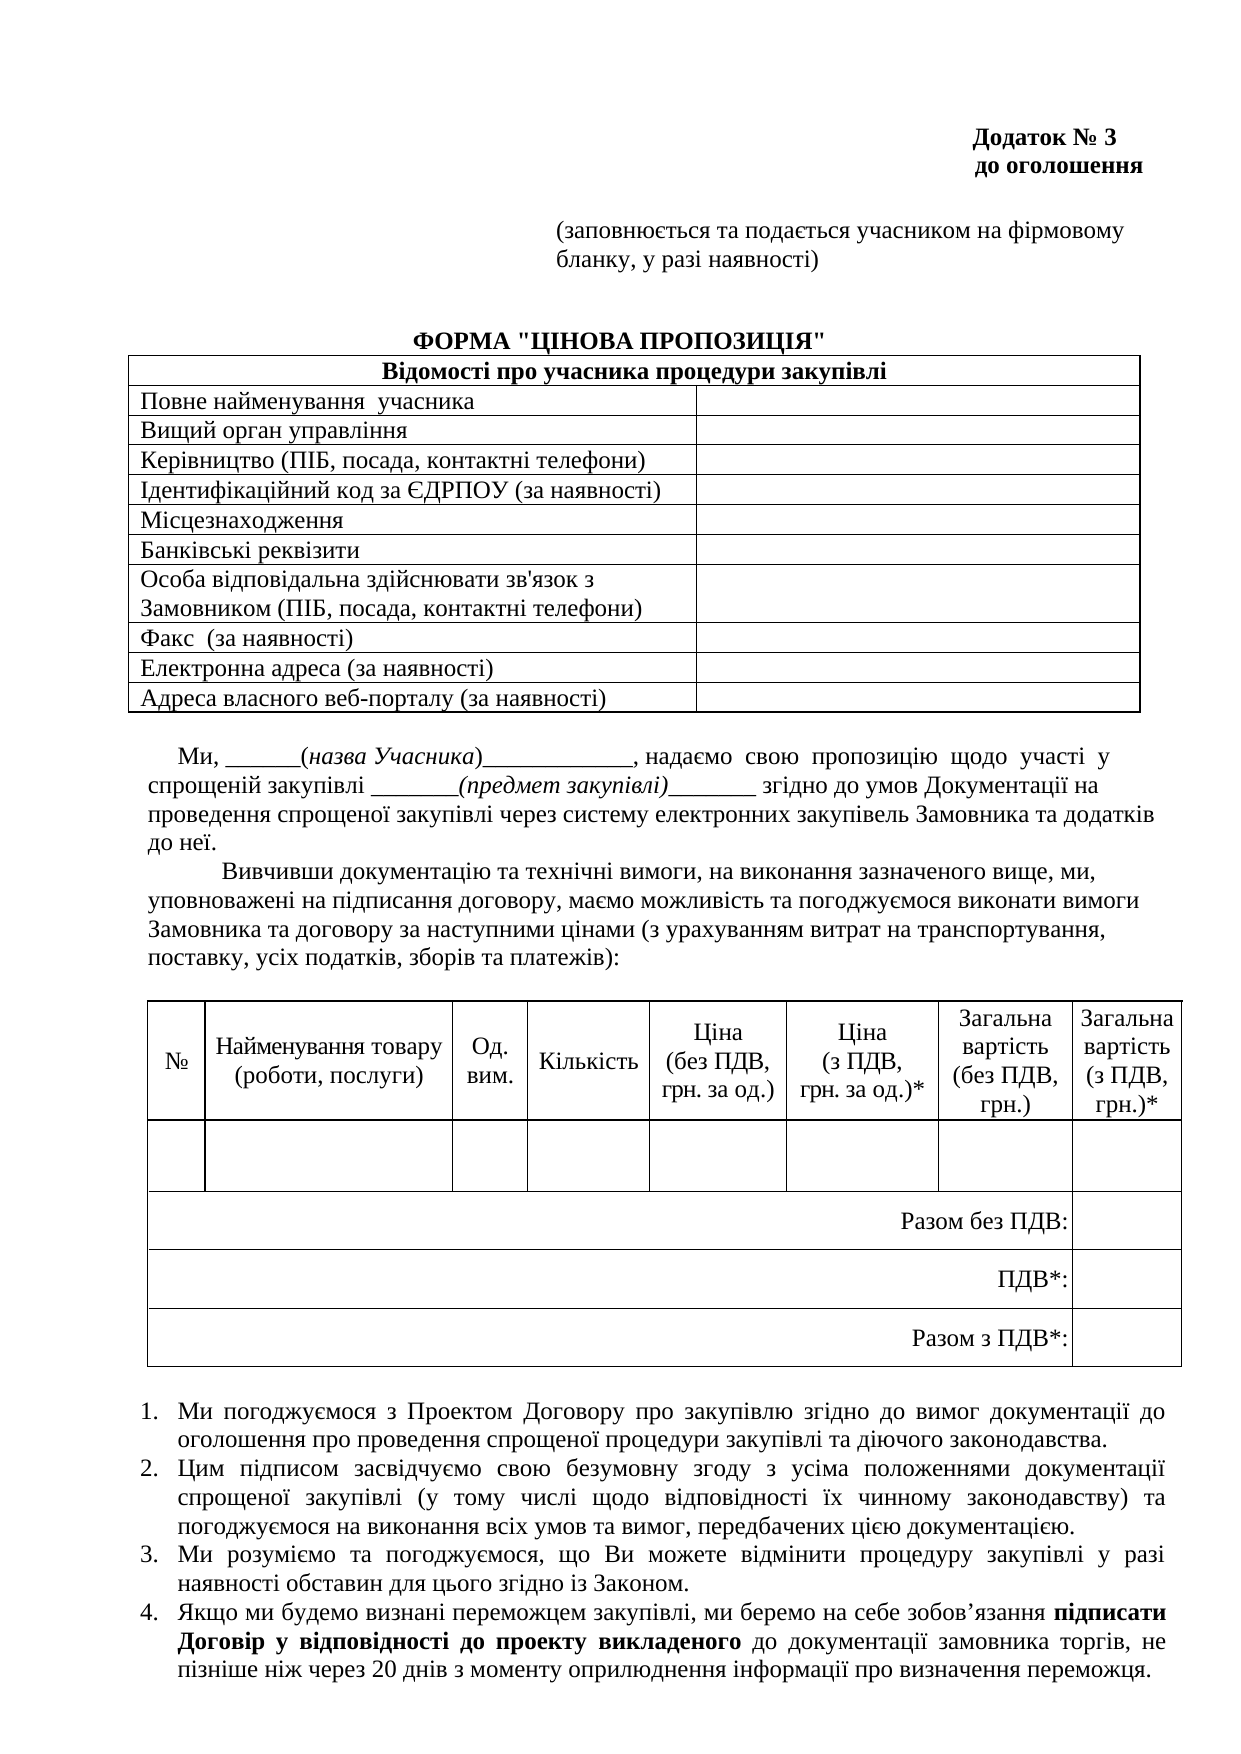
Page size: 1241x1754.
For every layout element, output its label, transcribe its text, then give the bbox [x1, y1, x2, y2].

table_header Ціна (без ПДВ, грн. за од.) [650, 1002, 786, 1119]
table_cell Адреса власного веб-порталу (за наявності) [129, 683, 696, 711]
table_cell Керівництво (ПІБ, посада, контактні телефони) [129, 445, 696, 474]
table_cell [697, 683, 1139, 711]
table_cell [453, 1121, 527, 1191]
table_cell [697, 386, 1139, 414]
table_cell Особа відповідальна здійснювати зв'язок з Замовником (ПІБ, посада, контактні телефони) [129, 565, 696, 622]
text (заповнюється та подається учасником на фірмовому бланку, у разі наявності) [556, 215, 1167, 272]
list Якщо ми будемо визнані переможцем закупівлі, ми беремо на себе зобов’язання підписати Договір у відповідності до проекту викладеного до документації замовника торгів, не пізніше ніж через 20 днів з моменту оприлюднення інформації про визначення переможця. [140, 1597, 1167, 1683]
table_cell [697, 416, 1139, 444]
list Цим підписом засвідчуємо свою безумовну згоду з усіма положеннями документації спрощеної закупівлі (у тому числі щодо відповідності їх чинному законодавству) та погоджуємося на виконання всіх умов та вимог, передбачених цією документацією. [140, 1453, 1167, 1539]
table_cell Повне найменування учасника [129, 386, 696, 414]
table_cell [697, 623, 1139, 652]
table_cell Ідентифікаційний код за ЄДРПОУ (за наявності) [129, 475, 696, 504]
table_header Кількість [528, 1002, 649, 1119]
table_cell Факс (за наявності) [129, 623, 696, 652]
table_cell [697, 445, 1139, 474]
table_cell Електронна адреса (за наявності) [129, 653, 696, 682]
table_cell [697, 565, 1139, 622]
table_cell Банківські реквізити [129, 535, 696, 563]
text Вивчивши документацію та технічні вимоги, на виконання зазначеного вище, ми, уповноважені на підписання договору, маємо можливість та погоджуємося виконати вимоги Замовника та договору за наступними цінами (з урахуванням витрат на транспортування, поставку, усіх податків, зборів та платежів): [148, 856, 1167, 971]
table_cell [1073, 1121, 1181, 1191]
table_cell ПДВ*: [148, 1250, 1072, 1308]
table_cell Місцезнаходження [129, 505, 696, 534]
text ФОРМА "ЦІНОВА ПРОПОЗИЦІЯ" [73, 326, 1167, 355]
table_cell [939, 1121, 1072, 1191]
table_cell [697, 653, 1139, 682]
table_cell [697, 535, 1139, 563]
table_cell [697, 505, 1139, 534]
table_cell [697, 475, 1139, 504]
table_cell [528, 1121, 649, 1191]
table_cell [1073, 1192, 1181, 1249]
table_cell [650, 1121, 786, 1191]
table_header Ціна (з ПДВ, грн. за од.)* [787, 1002, 938, 1119]
table_header № [148, 1002, 204, 1119]
list Ми погоджуємося з Проектом Договору про закупівлю згідно до вимог документації до оголошення про проведення спрощеної процедури закупівлі та діючого законодавства. [140, 1396, 1167, 1453]
table_cell [1073, 1250, 1181, 1308]
table_cell Разом без ПДВ: [148, 1192, 1072, 1249]
table_header Загальна вартість (з ПДВ, грн.)* [1073, 1002, 1181, 1119]
list Ми розуміємо та погоджуємося, що Ви можете відмінити процедуру закупівлі у разі наявності обставин для цього згідно із Законом. [140, 1539, 1167, 1597]
table_cell [206, 1121, 452, 1191]
text Ми, ______(назва Учасника)____________, надаємо свою пропозицію щодо участі у спрощеній закупівлі _______(предмет закупівлі)_______ згідно до умов Документації на проведення спрощеної закупівлі через систему електронних закупівель Замовника та додатків до неї. [148, 741, 1167, 856]
table_header Загальна вартість (без ПДВ, грн.) [939, 1002, 1072, 1119]
table_cell [787, 1121, 938, 1191]
text Додаток № 3 [185, 122, 1167, 150]
table_header Відомості про учасника процедури закупівлі [129, 356, 1139, 385]
table_cell [1073, 1309, 1181, 1366]
table_cell [148, 1121, 204, 1191]
table_header Найменування товару (роботи, послуги) [206, 1002, 452, 1119]
table_cell Разом з ПДВ*: [148, 1309, 1072, 1366]
table_header Од. вим. [453, 1002, 527, 1119]
text до оголошення [974, 150, 1167, 179]
table_cell Вищий орган управління [129, 416, 696, 444]
